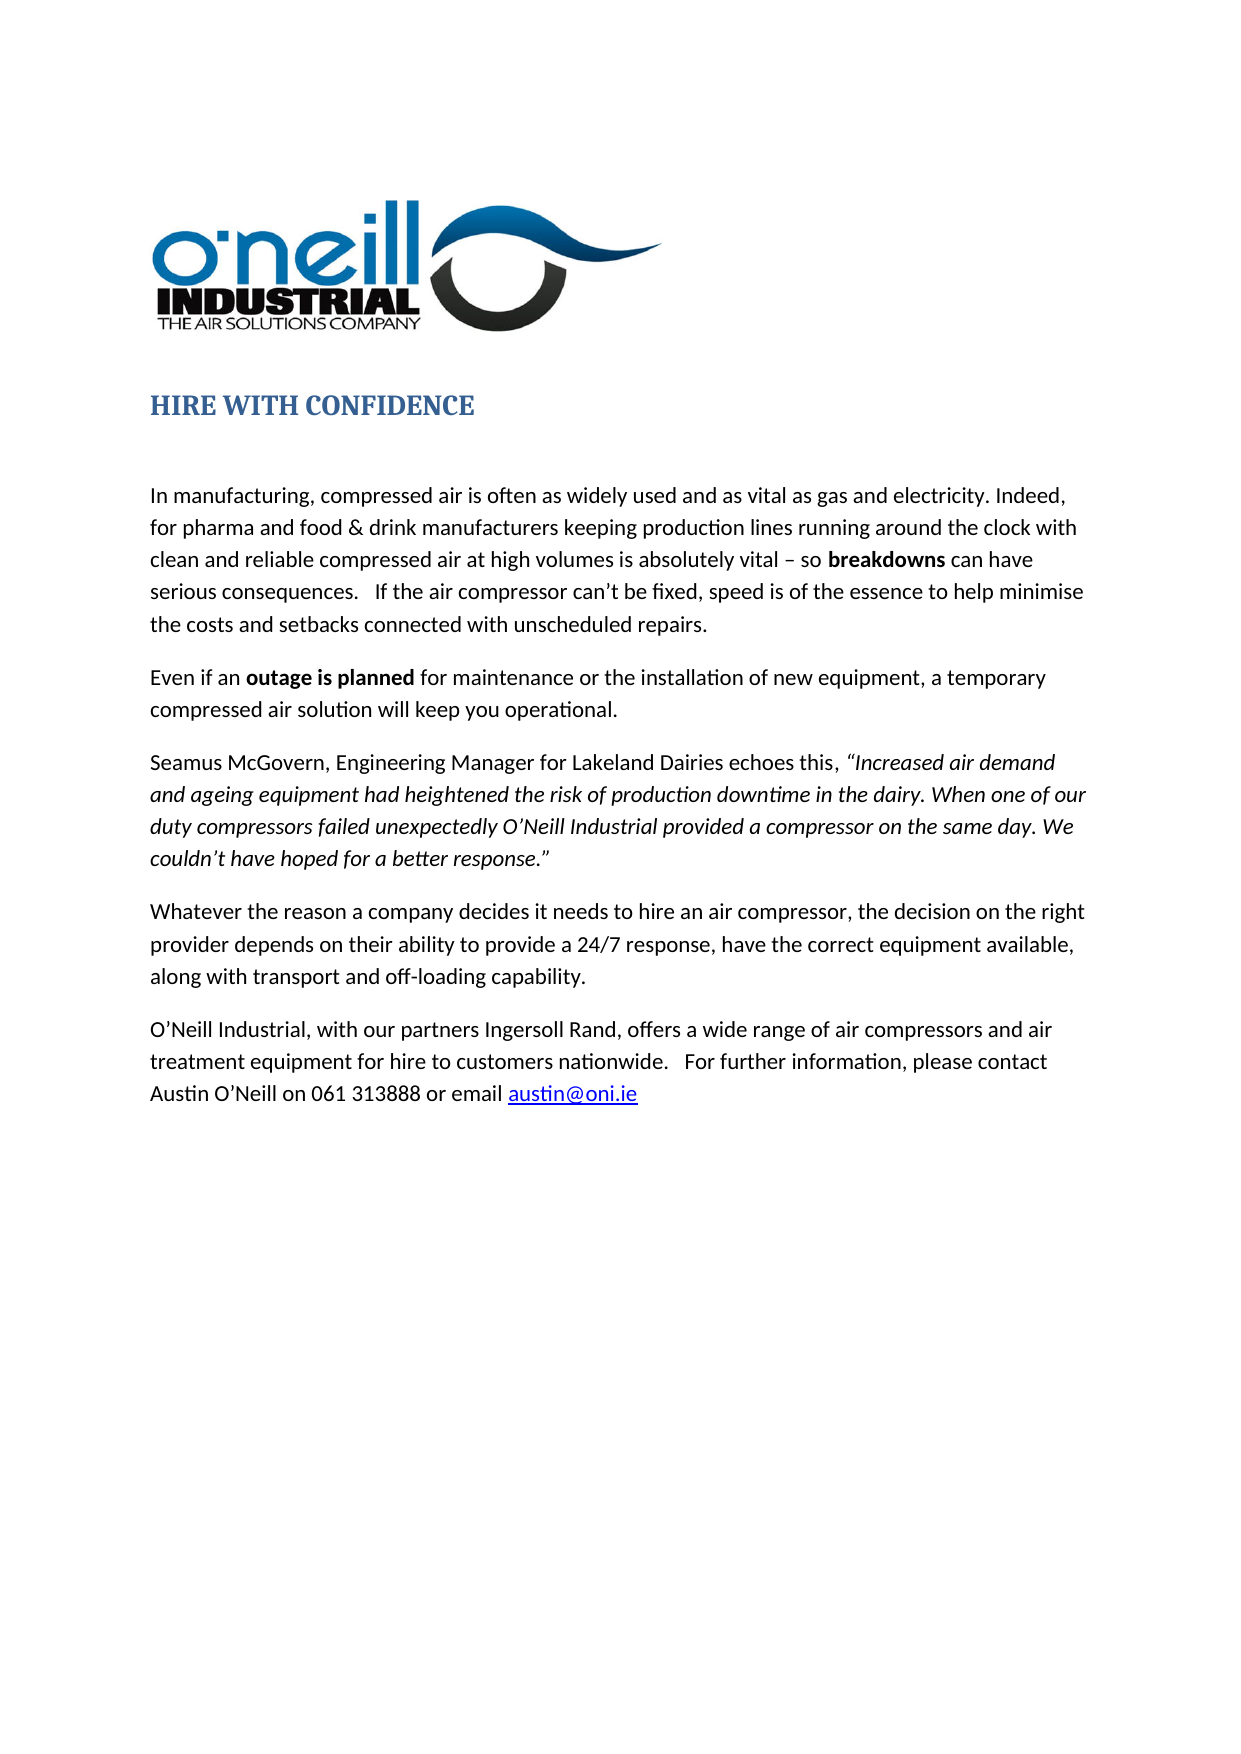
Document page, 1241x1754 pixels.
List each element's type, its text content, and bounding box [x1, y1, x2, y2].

subtitle HIRE WITH CONFIDENCE [150, 389, 1090, 423]
picture [150, 200, 664, 335]
text Seamus McGovern, Engineering Manager for Lakeland Dairies echoes this, “Increased air demand and ageing equipment had heightened the risk of production downtime in the dairy. When one of our duty compressors failed unexpectedly O’Neill Industrial provided a compressor on the same day. We couldn’t have hoped for a better response.” [150, 748, 1090, 872]
text Even if an outage is planned for maintenance or the installation of new equipment, a temporary compressed air solution will keep you operational. [150, 663, 1090, 723]
text Whatever the reason a company decides it needs to hire an air compressor, the decision on the right provider depends on their ability to provide a 24/7 response, have the correct equipment available, along with transport and off-loading capability. [150, 897, 1090, 990]
text O’Neill Industrial, with our partners Ingersoll Rand, offers a wide range of air compressors and air treatment equipment for hire to customers nationwide. For further information, please contact Austin O’Neill on 061 313888 or email austin@oni.ie [150, 1015, 1090, 1107]
text In manufacturing, compressed air is often as widely used and as vital as gas and electricity. Indeed, for pharma and food & drink manufacturers keeping production lines running around the clock with clean and reliable compressed air at high volumes is absolutely vital – so breakdowns can have serious consequences. If the air compressor can’t be fixed, speed is of the essence to help minimise the costs and setbacks connected with unscheduled repairs. [150, 481, 1090, 638]
